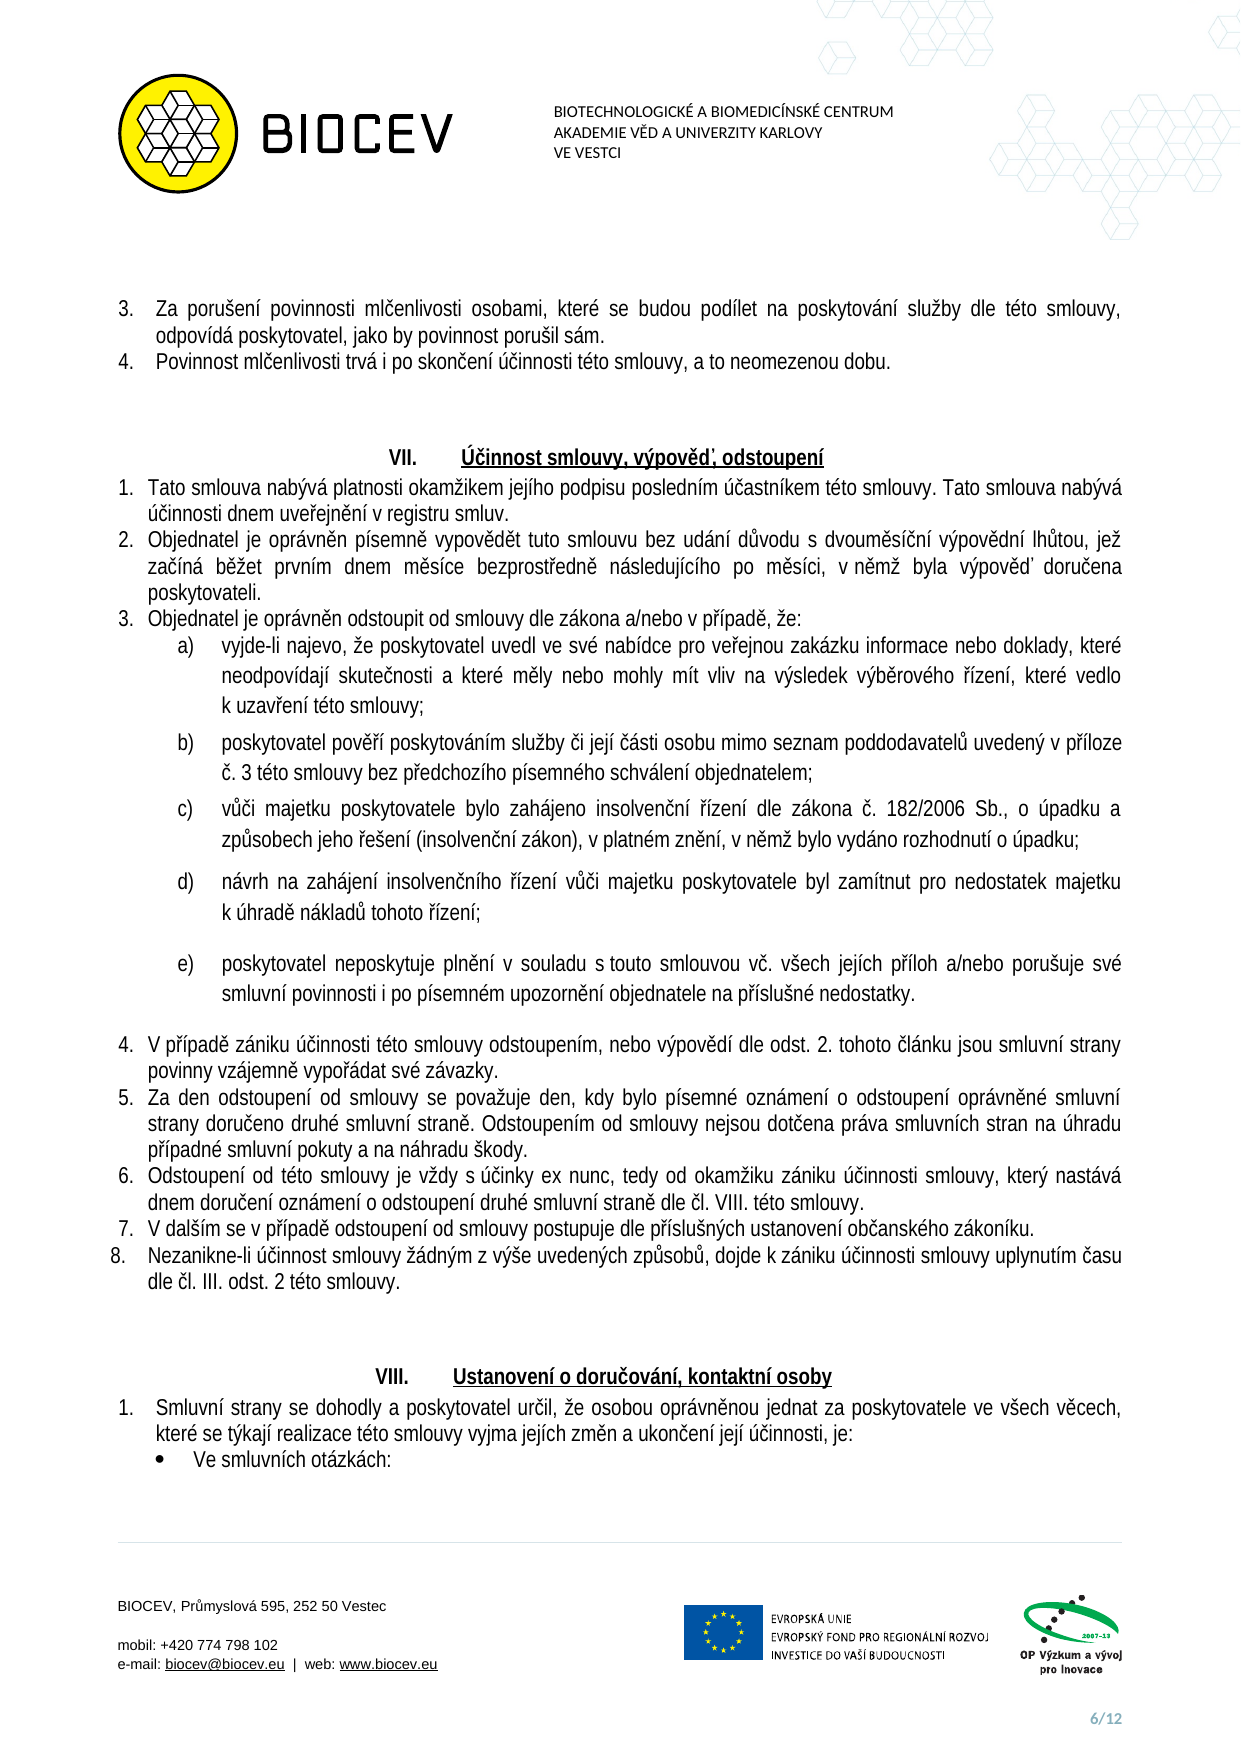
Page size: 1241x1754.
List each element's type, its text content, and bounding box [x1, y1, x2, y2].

picture [816, 0, 1241, 240]
list Objednatel je oprávněn písemně vypovědět tuto smlouvu bez udání důvodu s dvouměsíční výpovědní lhůtou, jež začíná běžet prvním dnem měsíce bezprostředně následujícího po měsíci, v němž byla výpověď doručena poskytovateli. [118, 526, 1122, 605]
list V dalším se v případě odstoupení od smlouvy postupuje dle příslušných ustanovení občanského zákoníku. [118, 1215, 1122, 1242]
list Účinnost smlouvy, výpověď, odstoupení [118, 443, 1122, 470]
list Odstoupení od této smlouvy je vždy s účinky ex nunc, tedy od okamžiku zániku účinnosti smlouvy, který nastává dnem doručení oznámení o odstoupení druhé smluvní straně dle čl. VIII. této smlouvy. [118, 1162, 1122, 1215]
list Smluvní strany se dohodly a poskytovatel určil, že osobou oprávněnou jednat za poskytovatele ve všech věcech, které se týkají realizace této smlouvy vyjma jejích změn a ukončení její účinnosti, je: [118, 1393, 1122, 1446]
list Tato smlouva nabývá platnosti okamžikem jejího podpisu posledním účastníkem této smlouvy. Tato smlouva nabývá účinnosti dnem uveřejnění v registru smluv. [118, 474, 1122, 526]
list vyjde-li najevo, že poskytovatel uvedl ve své nabídce pro veřejnou zakázku informace nebo doklady, které neodpovídají skutečnosti a které měly nebo mohly mít vliv na výsledek výběrového řízení, které vedlo k uzavření této smlouvy; [177, 632, 1122, 718]
list Objednatel je oprávněn odstoupit od smlouvy dle zákona a/nebo v případě, že: [118, 605, 1122, 632]
list Ustanovení o doručování, kontaktní osoby [118, 1363, 1122, 1390]
list návrh na zahájení insolvenčního řízení vůči majetku poskytovatele byl zamítnut pro nedostatek majetku k úhradě nákladů tohoto řízení; [177, 868, 1122, 925]
list Za porušení povinnosti mlčenlivosti osobami, které se budou podílet na poskytování služby dle této smlouvy, odpovídá poskytovatel, jako by povinnost porušil sám. [118, 295, 1122, 348]
list poskytovatel pověří poskytováním služby či její části osobu mimo seznam poddodavatelů uvedený v příloze č. 3 této smlouvy bez předchozího písemného schválení objednatelem; [177, 729, 1122, 785]
list poskytovatel neposkytuje plnění v souladu s touto smlouvou vč. všech jejích příloh a/nebo porušuje své smluvní povinnosti i po písemném upozornění objednatele na příslušné nedostatky. [177, 949, 1122, 1006]
list Za den odstoupení od smlouvy se považuje den, kdy bylo písemné oznámení o odstoupení oprávněné smluvní strany doručeno druhé smluvní straně. Odstoupením od smlouvy nejsou dotčena práva smluvních stran na úhradu případné smluvní pokuty a na náhradu škody. [118, 1083, 1122, 1162]
list V případě zániku účinnosti této smlouvy odstoupením, nebo výpovědí dle odst. 2. tohoto článku jsou smluvní strany povinny vzájemně vypořádat své závazky. [118, 1031, 1122, 1083]
list Ve smluvních otázkách: [156, 1446, 1122, 1473]
list Povinnost mlčenlivosti trvá i po skončení účinnosti této smlouvy, a to neomezenou dobu. [118, 348, 1122, 374]
list Nezanikne-li účinnost smlouvy žádným z výše uvedených způsobů, dojde k zániku účinnosti smlouvy uplynutím času dle čl. III. odst. 2 této smlouvy. [110, 1242, 1122, 1294]
list vůči majetku poskytovatele bylo zahájeno insolvenční řízení dle zákona č. 182/2006 Sb., o úpadku a způsobech jeho řešení (insolvenční zákon), v platném znění, v němž bylo vydáno rozhodnutí o úpadku; [177, 795, 1122, 852]
